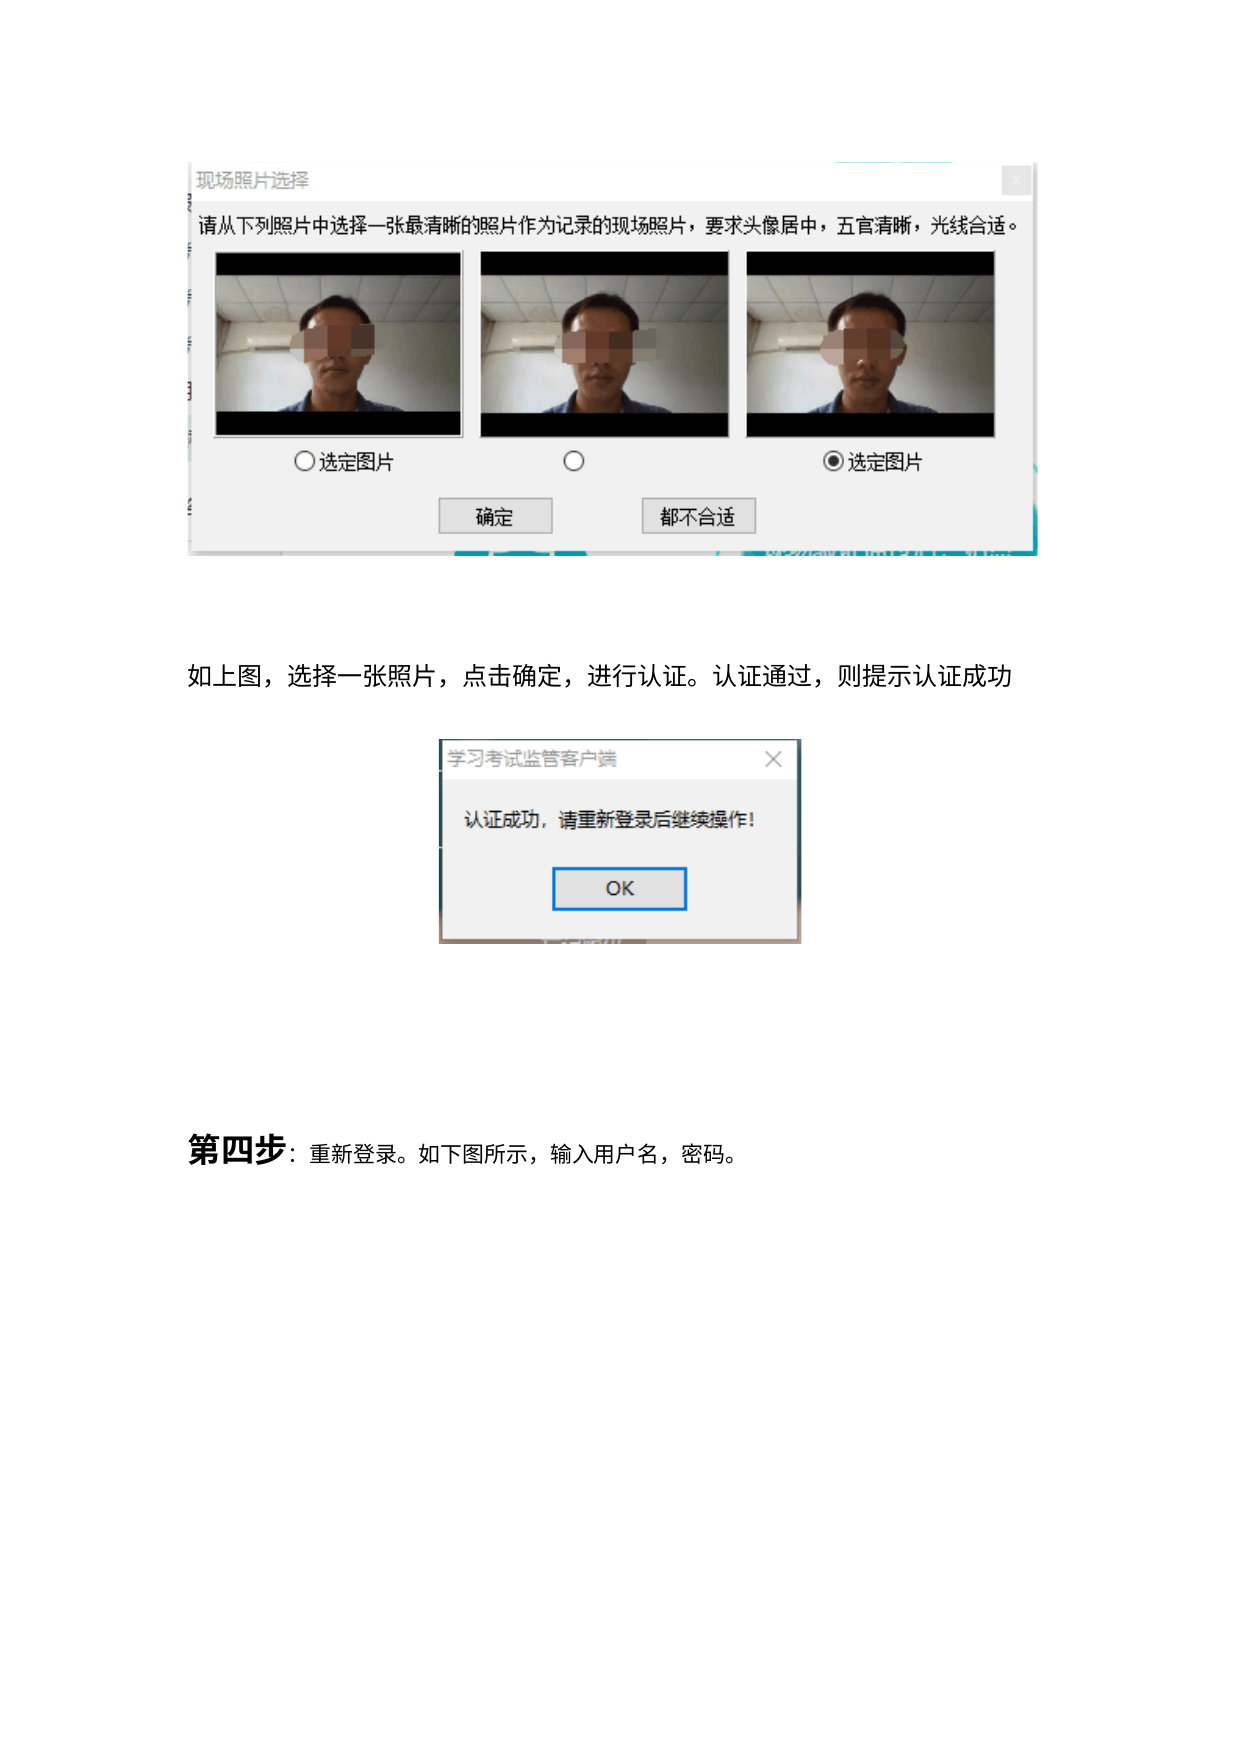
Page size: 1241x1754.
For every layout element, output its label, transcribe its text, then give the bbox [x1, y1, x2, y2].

picture [438, 739, 802, 944]
text 第四步：重新登录。如下图所示，输入用户名，密码。 [187, 1115, 1053, 1180]
picture [187, 162, 1038, 556]
text 如上图，选择一张照片，点击确定，进行认证。认证通过，则提示认证成功 [187, 642, 1053, 707]
